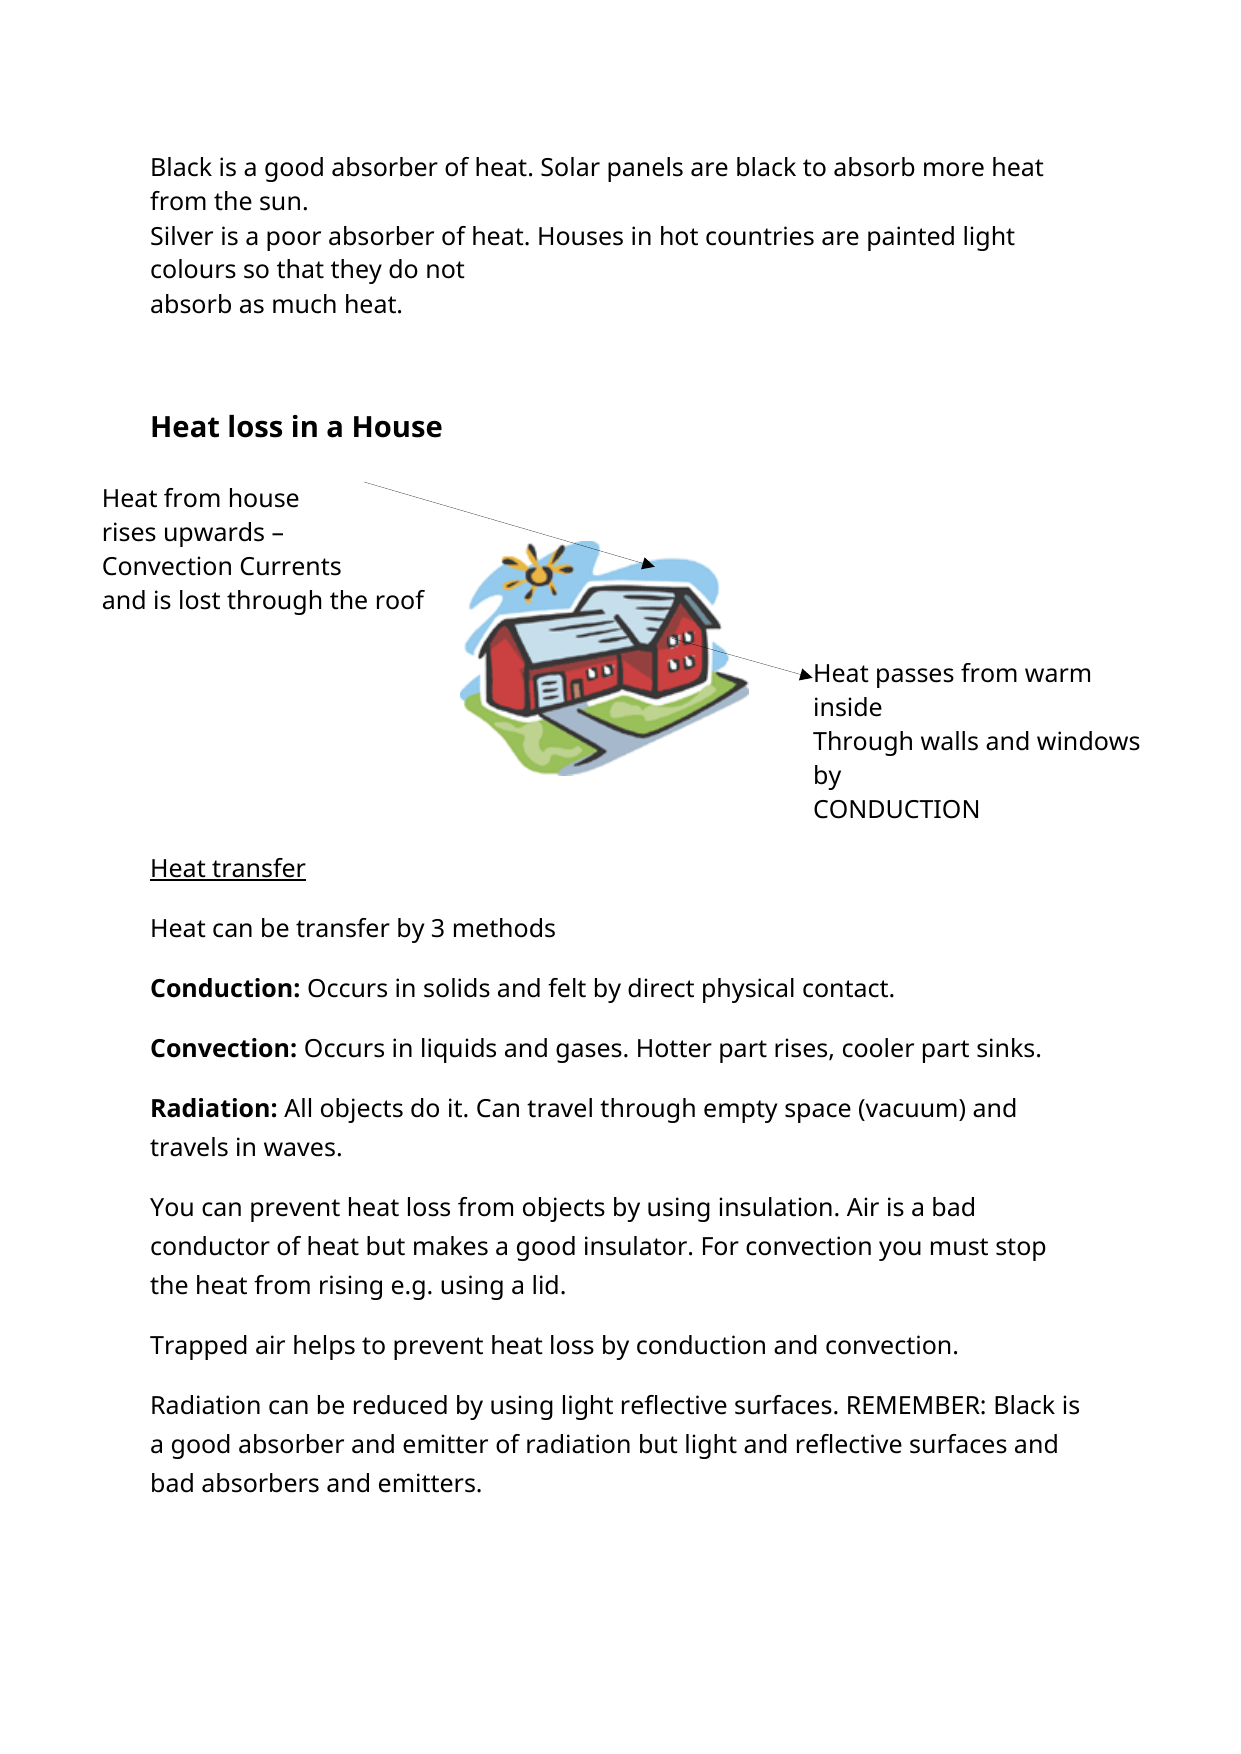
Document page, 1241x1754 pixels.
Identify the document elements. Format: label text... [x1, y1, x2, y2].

text Convection: Occurs in liquids and gases. Hotter part rises, cooler part sinks. [150, 1030, 1090, 1064]
text Heat transfer [150, 850, 1090, 884]
text Conduction: Occurs in solids and felt by direct physical contact. [150, 970, 1090, 1004]
text You can prevent heat loss from objects by using insulation. Air is a bad conductor of heat but makes a good insulator. For convection you must stop the heat from rising e.g. using a lid. [150, 1189, 1090, 1302]
text absorb as much heat. [150, 286, 1090, 320]
text Heat loss in a House [150, 406, 1090, 446]
text Black is a good absorber of heat. Solar panels are black to absorb more heat from the sun. [150, 150, 1090, 218]
text Silver is a poor absorber of heat. Houses in hot countries are painted light colours so that they do not [150, 218, 1090, 286]
picture [460, 541, 749, 776]
text Trapped air helps to prevent heat loss by conduction and convection. [150, 1328, 1090, 1362]
text Radiation: All objects do it. Can travel through empty space (vacuum) and travels in waves. [150, 1090, 1090, 1163]
text Radiation can be reduced by using light reflective surfaces. REMEMBER: Black is a good absorber and emitter of radiation but light and reflective surfaces and bad absorbers and emitters. [150, 1388, 1090, 1500]
text Heat can be transfer by 3 methods [150, 910, 1090, 944]
